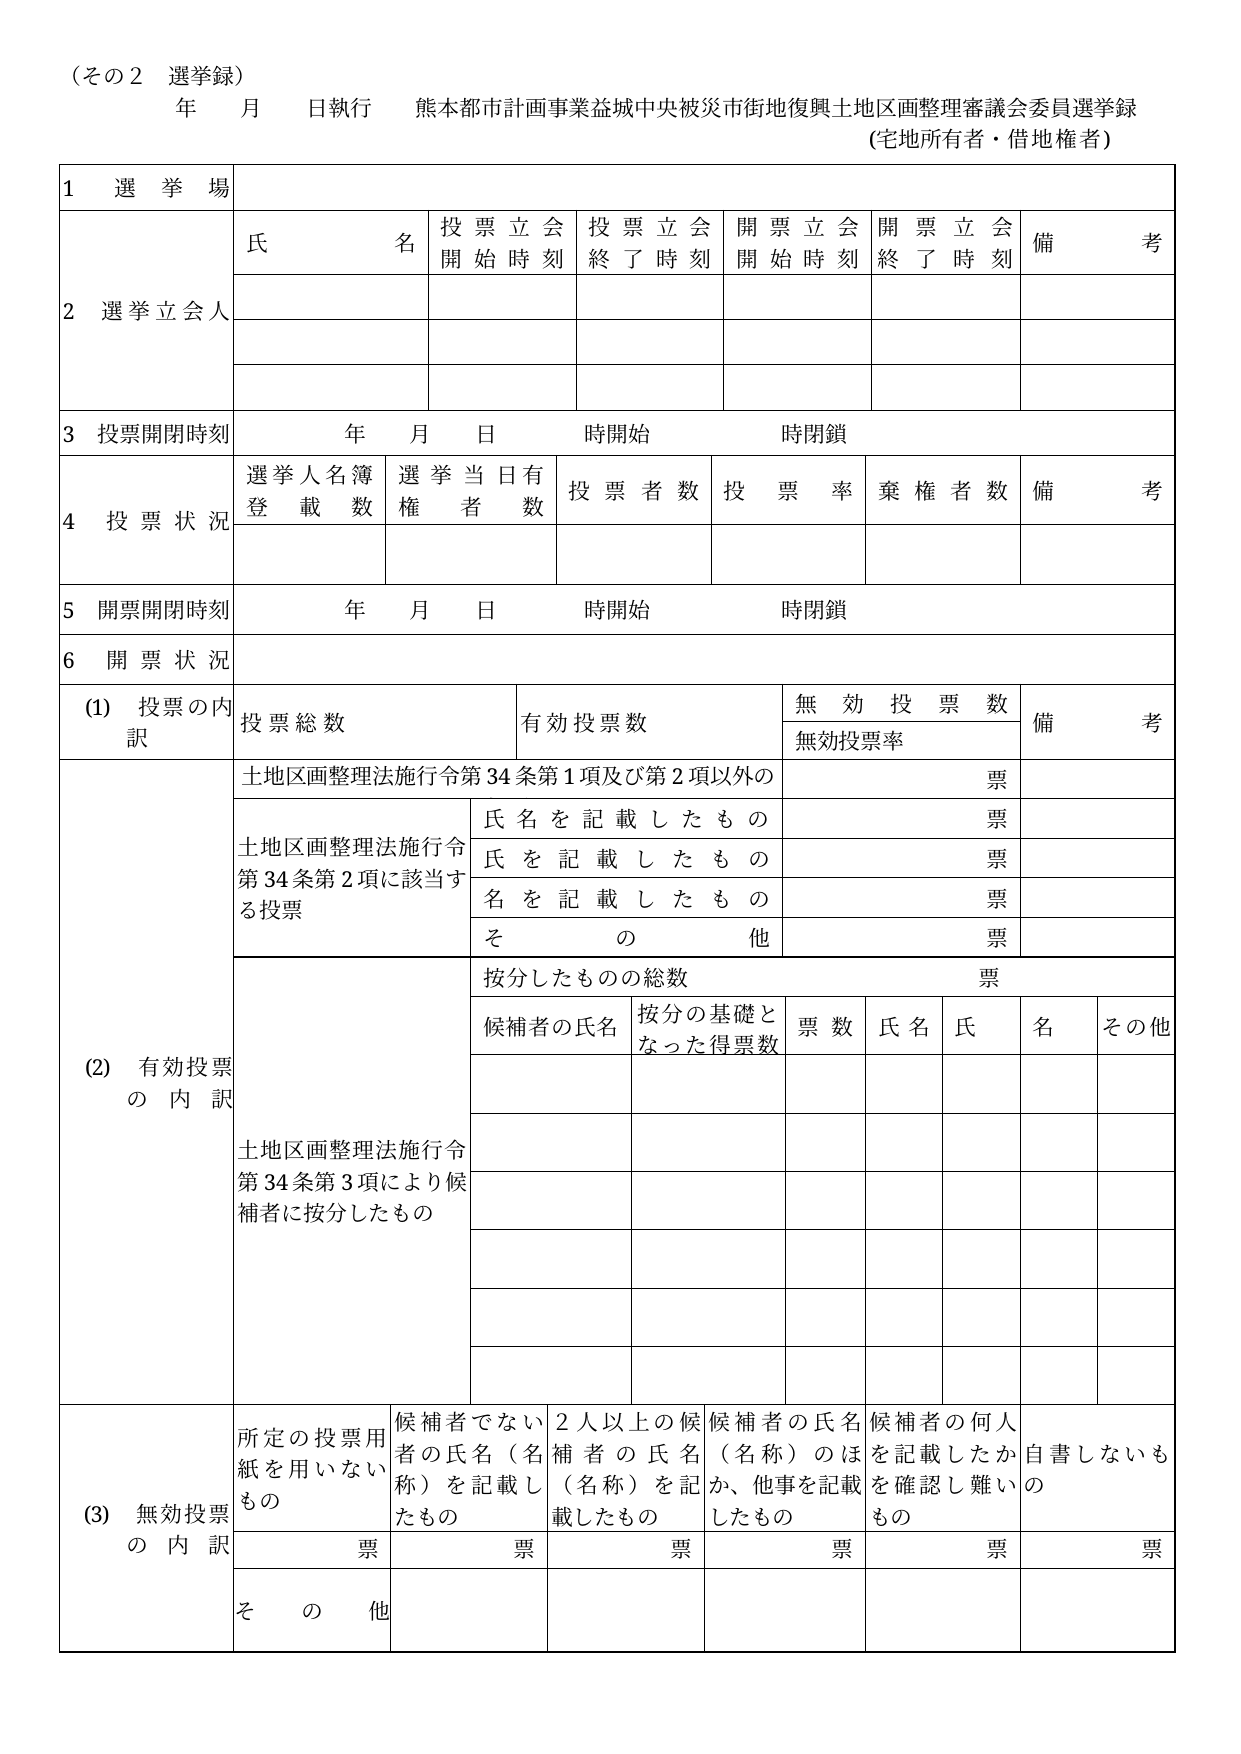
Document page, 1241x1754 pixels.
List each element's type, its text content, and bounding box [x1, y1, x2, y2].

table_cell [577, 275, 723, 319]
table_cell [1021, 839, 1174, 877]
table_cell その他 [471, 918, 782, 956]
table_cell 按分の基礎となった得票数票数 [632, 997, 785, 1054]
table_cell [1021, 1114, 1097, 1171]
table_cell 選挙人名簿登載数 [234, 456, 385, 524]
table_cell 票 [1021, 1532, 1174, 1568]
table_cell [866, 1289, 942, 1346]
table_cell 候補者の氏名 [471, 997, 631, 1054]
table_cell [866, 1055, 942, 1113]
table_cell [724, 365, 871, 409]
table_cell 2 選挙立会人 [60, 211, 233, 409]
table_cell [943, 1289, 1020, 1346]
table_cell 開票立会 開始時刻 [724, 211, 871, 273]
table_cell [1098, 1230, 1174, 1288]
table_cell 候補者の何人を記載したかを確認し難いもの [866, 1405, 1020, 1531]
table_cell 票数 [786, 997, 865, 1054]
table_cell [712, 525, 865, 583]
table_cell 備考 [1021, 456, 1174, 524]
table_cell [471, 1347, 631, 1404]
table_cell 開票立会 終了時刻 [872, 211, 1020, 273]
table_cell [234, 525, 385, 583]
table_cell [632, 1289, 785, 1346]
table_cell 有効投票数 [517, 685, 782, 758]
table_cell [1098, 1347, 1174, 1404]
table_cell [786, 1172, 865, 1229]
text （その２ 選挙録） [59, 59, 1050, 91]
table_cell [429, 365, 576, 409]
table_cell [1021, 525, 1174, 583]
table_cell [1021, 320, 1174, 364]
table_cell 投票総数 [234, 685, 516, 758]
table_cell [234, 320, 428, 364]
table_cell [786, 1289, 865, 1346]
table_cell 土地区画整理法施行令第34条第2項に該当する投票 [234, 799, 470, 956]
table_cell 無効投票率 [783, 722, 1020, 758]
table_cell 票 [705, 1532, 865, 1568]
table_cell [872, 365, 1020, 409]
table_cell 投票立会 終了時刻 [577, 211, 723, 273]
table_cell [471, 1289, 631, 1346]
table_cell 年 月 日 時開始 時閉鎖 [234, 585, 1174, 633]
table_cell [943, 1347, 1020, 1404]
table_cell [724, 320, 871, 364]
table_cell [943, 1114, 1020, 1171]
table_cell 氏名を記載したもの [471, 799, 782, 838]
table_cell [391, 1569, 547, 1651]
table_cell 候補者でない者の氏名（名称）を記載したもの [391, 1405, 547, 1531]
table_cell 備考 [1021, 685, 1174, 758]
table_cell [1098, 1114, 1174, 1171]
table_cell 票 [391, 1532, 547, 1568]
table_cell (3) 無効投票の内訳 [60, 1405, 233, 1651]
table_cell [872, 320, 1020, 364]
table_cell 投票立会 開始時刻 [429, 211, 576, 273]
table_cell [234, 365, 428, 409]
table_cell 票 [783, 878, 1020, 917]
table_cell 氏を記載したもの [471, 839, 782, 877]
table_cell [1098, 1055, 1174, 1113]
table_cell 年 月 日 時開始 時閉鎖 [234, 411, 1174, 455]
table_cell 氏名 [866, 997, 942, 1054]
table_cell 票 [783, 918, 1020, 956]
table_cell 票 [783, 839, 1020, 877]
table_cell [471, 1114, 631, 1171]
table_cell [786, 1230, 865, 1288]
table_cell 所定の投票用紙を用いないもの [234, 1405, 390, 1531]
table_cell [577, 320, 723, 364]
table_cell [866, 1230, 942, 1288]
table_cell 無効投票数 [783, 685, 1020, 721]
table_cell 氏名 [234, 211, 428, 273]
text (宅地所有者・借地権者) [59, 122, 1137, 154]
table_header 1 選挙場 [60, 165, 233, 209]
table_cell [786, 1055, 865, 1113]
table_cell [943, 1055, 1020, 1113]
table_cell [866, 525, 1020, 583]
table_cell [632, 1114, 785, 1171]
table_cell [1021, 760, 1174, 798]
table_cell [1021, 1569, 1174, 1651]
table_cell [1098, 1289, 1174, 1346]
table_cell 氏 [943, 997, 1020, 1054]
table_cell 名を記載したもの [471, 878, 782, 917]
table_cell [943, 1230, 1020, 1288]
table_cell [1021, 275, 1174, 319]
table_cell [471, 1230, 631, 1288]
table_cell (1) 投票の内訳 [60, 685, 233, 758]
table_cell 票 [783, 799, 1020, 838]
table_cell [866, 1114, 942, 1171]
table_cell 按分したものの総数 票 [471, 958, 1174, 996]
table_cell [386, 525, 556, 583]
table_cell 備考 [1021, 211, 1174, 273]
table_cell [632, 1230, 785, 1288]
table_cell その他 [234, 1569, 390, 1651]
table_cell [1021, 1289, 1097, 1346]
table_cell 6 開票状況 [60, 635, 233, 683]
table_cell その他 [1098, 997, 1174, 1054]
table_cell [705, 1569, 865, 1651]
table_cell [866, 1172, 942, 1229]
table_cell [1021, 799, 1174, 838]
table_cell [872, 275, 1020, 319]
table_cell 票 [548, 1532, 704, 1568]
table_cell 棄権者数 [866, 456, 1020, 524]
table_cell [1021, 878, 1174, 917]
table_cell [786, 1347, 865, 1404]
table_cell [1021, 1230, 1097, 1288]
table_cell [632, 1172, 785, 1229]
table_cell 票 [866, 1532, 1020, 1568]
table_cell [866, 1569, 1020, 1651]
table_cell [632, 1055, 785, 1113]
table_cell 5 開票開閉時刻 [60, 585, 233, 633]
table_cell 3 投票開閉時刻 [60, 411, 233, 455]
table_cell [429, 320, 576, 364]
table_cell 土地区画整理法施行令第34条第3項により候補者に按分したもの [234, 958, 470, 1404]
table_cell [1021, 1055, 1097, 1113]
table_cell 投票率 [712, 456, 865, 524]
table_cell ２人以上の候補者の氏名（名称）を記載したもの [548, 1405, 704, 1531]
table_cell [1021, 1347, 1097, 1404]
table_cell (2) 有効投票の内訳 [60, 760, 233, 1404]
table_cell 候補者の氏名（名称）のほか、他事を記載したもの [705, 1405, 865, 1531]
table_cell [724, 275, 871, 319]
table_header [234, 165, 1174, 209]
table_cell 名 [1021, 997, 1097, 1054]
table_cell [1098, 1172, 1174, 1229]
table_cell [943, 1172, 1020, 1229]
table_cell [1021, 1172, 1097, 1229]
table_cell [429, 275, 576, 319]
text 年 月 日執行 熊本都市計画事業益城中央被災市街地復興土地区画整理審議会委員選挙録 [59, 91, 1137, 122]
table_cell 票 [234, 1532, 390, 1568]
table_cell 4 投票状況 [60, 456, 233, 583]
table_cell [234, 635, 1174, 683]
table_cell [234, 275, 428, 319]
table_cell [866, 1347, 942, 1404]
table_cell 自書しないもの [1021, 1405, 1174, 1531]
table_cell [557, 525, 711, 583]
table_cell [471, 1055, 631, 1113]
table_cell [786, 1114, 865, 1171]
table_cell [1021, 918, 1174, 956]
table_cell [577, 365, 723, 409]
table_cell 土地区画整理法施行令第34条第1項及び第2項以外の投票 [234, 760, 782, 798]
table_cell [471, 1172, 631, 1229]
table_cell [548, 1569, 704, 1651]
table_cell 投票者数 [557, 456, 711, 524]
table_cell 選挙当日有権者数 [386, 456, 556, 524]
table_cell 票 [783, 760, 1020, 798]
table_cell [632, 1347, 785, 1404]
table_cell [1021, 365, 1174, 409]
